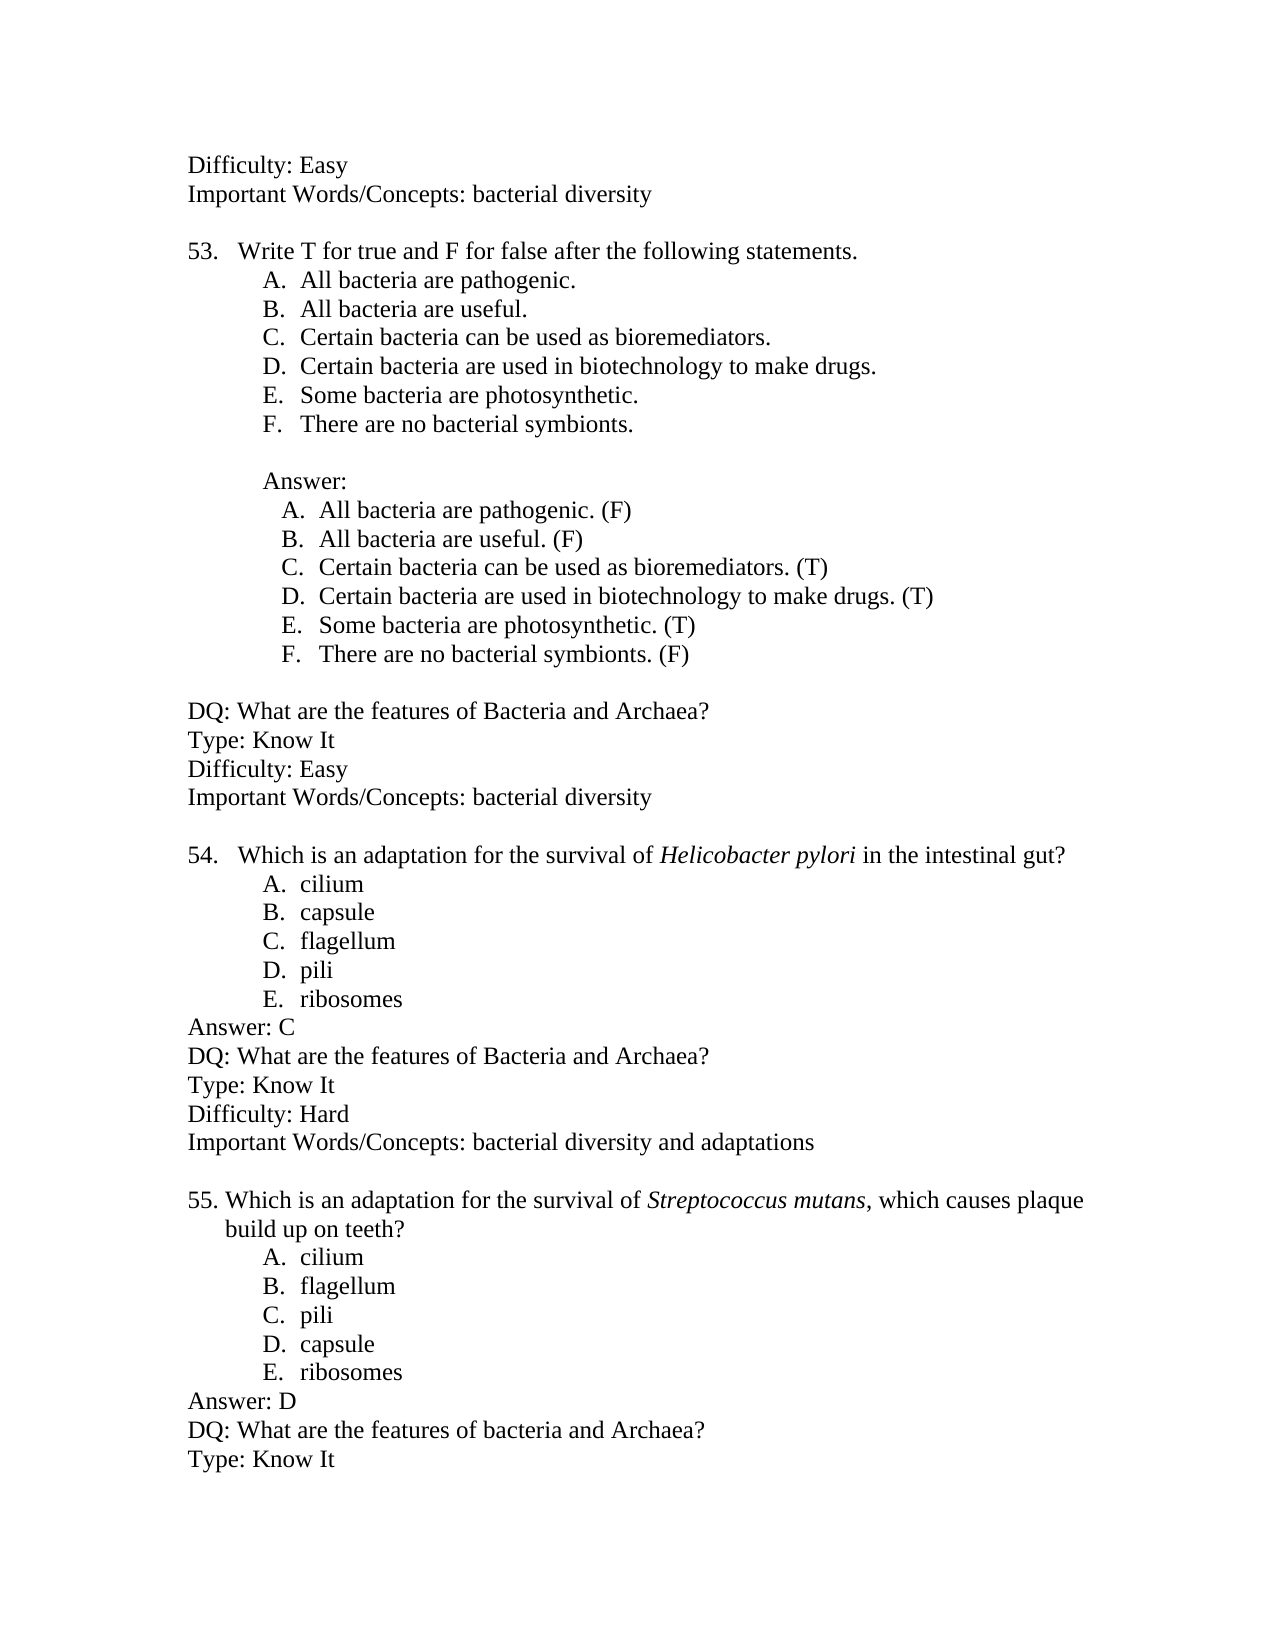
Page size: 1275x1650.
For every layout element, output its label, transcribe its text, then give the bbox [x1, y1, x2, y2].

text 55. Which is an adaptation for the survival of Streptococcus mutans, which causes plaque build up on teeth? [187, 1185, 1087, 1242]
text Type: Know It [187, 1070, 1087, 1099]
list flagellum [262, 1271, 1087, 1300]
list cilium [262, 1242, 1087, 1271]
list Important Words/Concepts: bacterial diversity [187, 179, 1087, 207]
text Answer: C [187, 1012, 1087, 1041]
text Difficulty: Hard [187, 1099, 1087, 1127]
list ribosomes [262, 984, 1087, 1012]
list capsule [262, 1329, 1087, 1357]
list flagellum [262, 926, 1087, 955]
list Certain bacteria can be used as bioremediators. (T) [281, 552, 1087, 581]
list There are no bacterial symbionts. (F) [281, 639, 1087, 667]
text DQ: What are the features of Bacteria and Archaea? [187, 1041, 1087, 1070]
list Certain bacteria can be used as bioremediators. [262, 322, 1087, 351]
list Type: Know It [187, 1444, 1087, 1472]
list All bacteria are useful. (F) [281, 524, 1087, 552]
list Important Words/Concepts: bacterial diversity and adaptations [187, 1127, 1087, 1156]
list capsule [262, 897, 1087, 926]
list All bacteria are useful. [262, 294, 1087, 322]
list All bacteria are pathogenic. (F) [281, 495, 1087, 524]
list Important Words/Concepts: bacterial diversity [187, 782, 1087, 811]
list There are no bacterial symbionts. [262, 409, 1087, 437]
list Answer: [262, 466, 1087, 495]
text Difficulty: Easy [187, 150, 1087, 179]
list cilium [262, 869, 1087, 897]
list Certain bacteria are used in biotechnology to make drugs. (T) [281, 581, 1087, 610]
list pili [262, 1300, 1087, 1329]
list ribosomes [262, 1357, 1087, 1386]
list All bacteria are pathogenic. [262, 265, 1087, 294]
text Type: Know It [187, 725, 1087, 754]
text DQ: What are the features of Bacteria and Archaea? [187, 696, 1087, 725]
text Difficulty: Easy [187, 754, 1087, 782]
list DQ: What are the features of bacteria and Archaea? [187, 1415, 1087, 1444]
list Answer: D [187, 1386, 1087, 1415]
text 53. Write T for true and F for false after the following statements. [187, 236, 1087, 265]
list Some bacteria are photosynthetic. (T) [281, 610, 1087, 639]
list pili [262, 955, 1087, 984]
text 54. Which is an adaptation for the survival of Helicobacter pylori in the intestinal gut? [187, 840, 1087, 869]
list Some bacteria are photosynthetic. [262, 380, 1087, 409]
list Certain bacteria are used in biotechnology to make drugs. [262, 351, 1087, 380]
